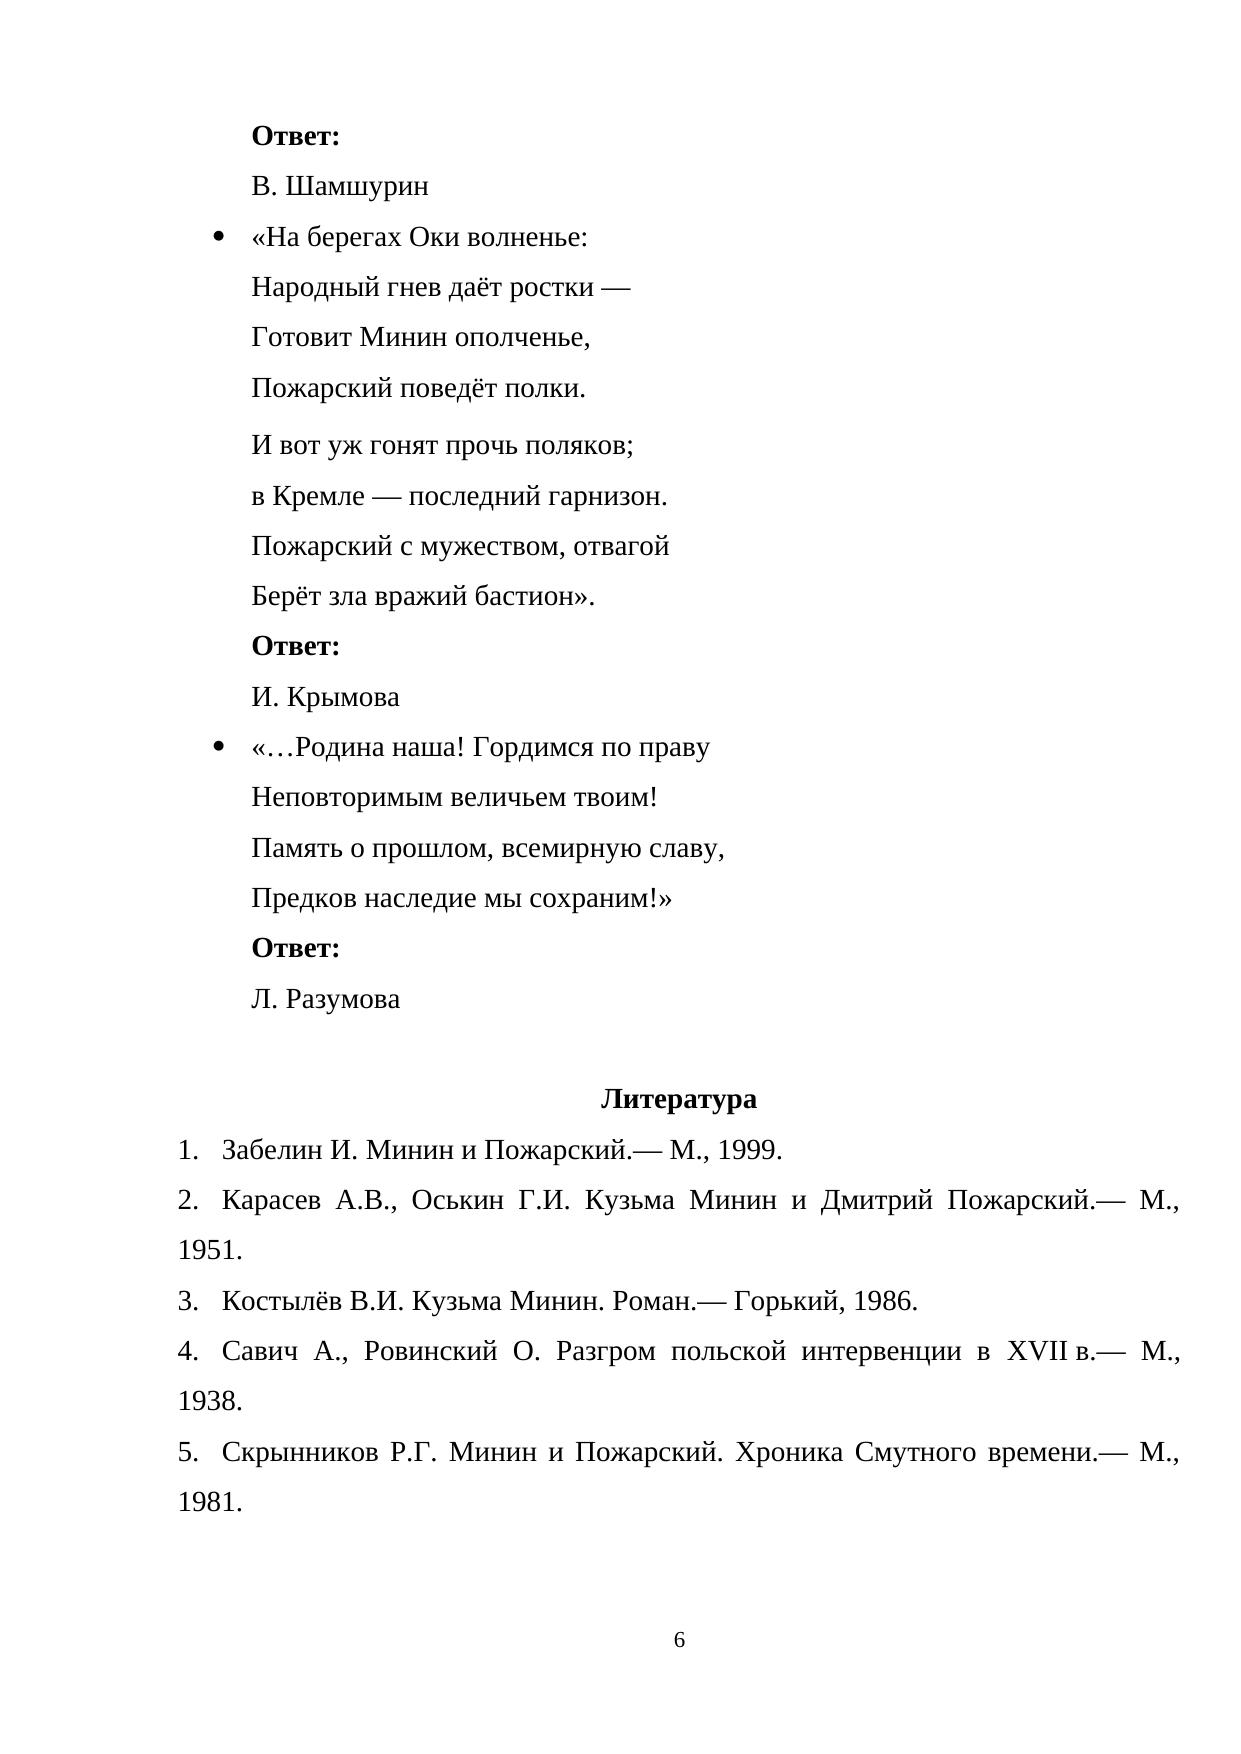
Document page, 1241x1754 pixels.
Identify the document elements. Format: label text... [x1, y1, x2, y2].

list Пожарский поведёт полки. [251, 370, 1181, 403]
list Савич А., Ровинский О. Разгром польской интервенции в XVII в.— М., 1938. [177, 1333, 1181, 1417]
text В. Шамшурин [251, 168, 1181, 202]
list Забелин И. Минин и Пожарский.— М., 1999. [177, 1132, 1181, 1165]
list Неповторимым величьем твоим! [251, 779, 1181, 813]
text И. Крымова [251, 679, 1181, 712]
text Ответ: [177, 118, 1181, 152]
list Народный гнев даёт ростки — [251, 269, 1181, 303]
list Скрынников Р.Г. Минин и Пожарский. Хроника Смутного времени.— М., 1981. [177, 1434, 1181, 1517]
list в Кремле — последний гарнизон. [251, 478, 1181, 511]
list Карасев А.В., Оськин Г.И. Кузьма Минин и Дмитрий Пожарский.— М., 1951. [177, 1182, 1181, 1266]
list Берёт зла вражий бастион». [251, 578, 1181, 612]
list «…Родина наша! Гордимся по праву [213, 729, 1181, 763]
list «На берегах Оки волненье: [213, 219, 1181, 252]
text Ответ: [177, 628, 1181, 662]
text Л. Разумова [251, 981, 1181, 1014]
list И вот уж гонят прочь поляков; [251, 427, 1181, 461]
list Предков наследие мы сохраним!» [251, 880, 1181, 914]
list Костылёв В.И. Кузьма Минин. Роман.— Горький, 1986. [177, 1283, 1181, 1316]
list Готовит Минин ополченье, [251, 319, 1181, 353]
text Литература [177, 1081, 1181, 1115]
text Ответ: [177, 931, 1181, 964]
list Память о прошлом, всемирную славу, [251, 830, 1181, 863]
list Пожарский с мужеством, отвагой [251, 528, 1181, 561]
